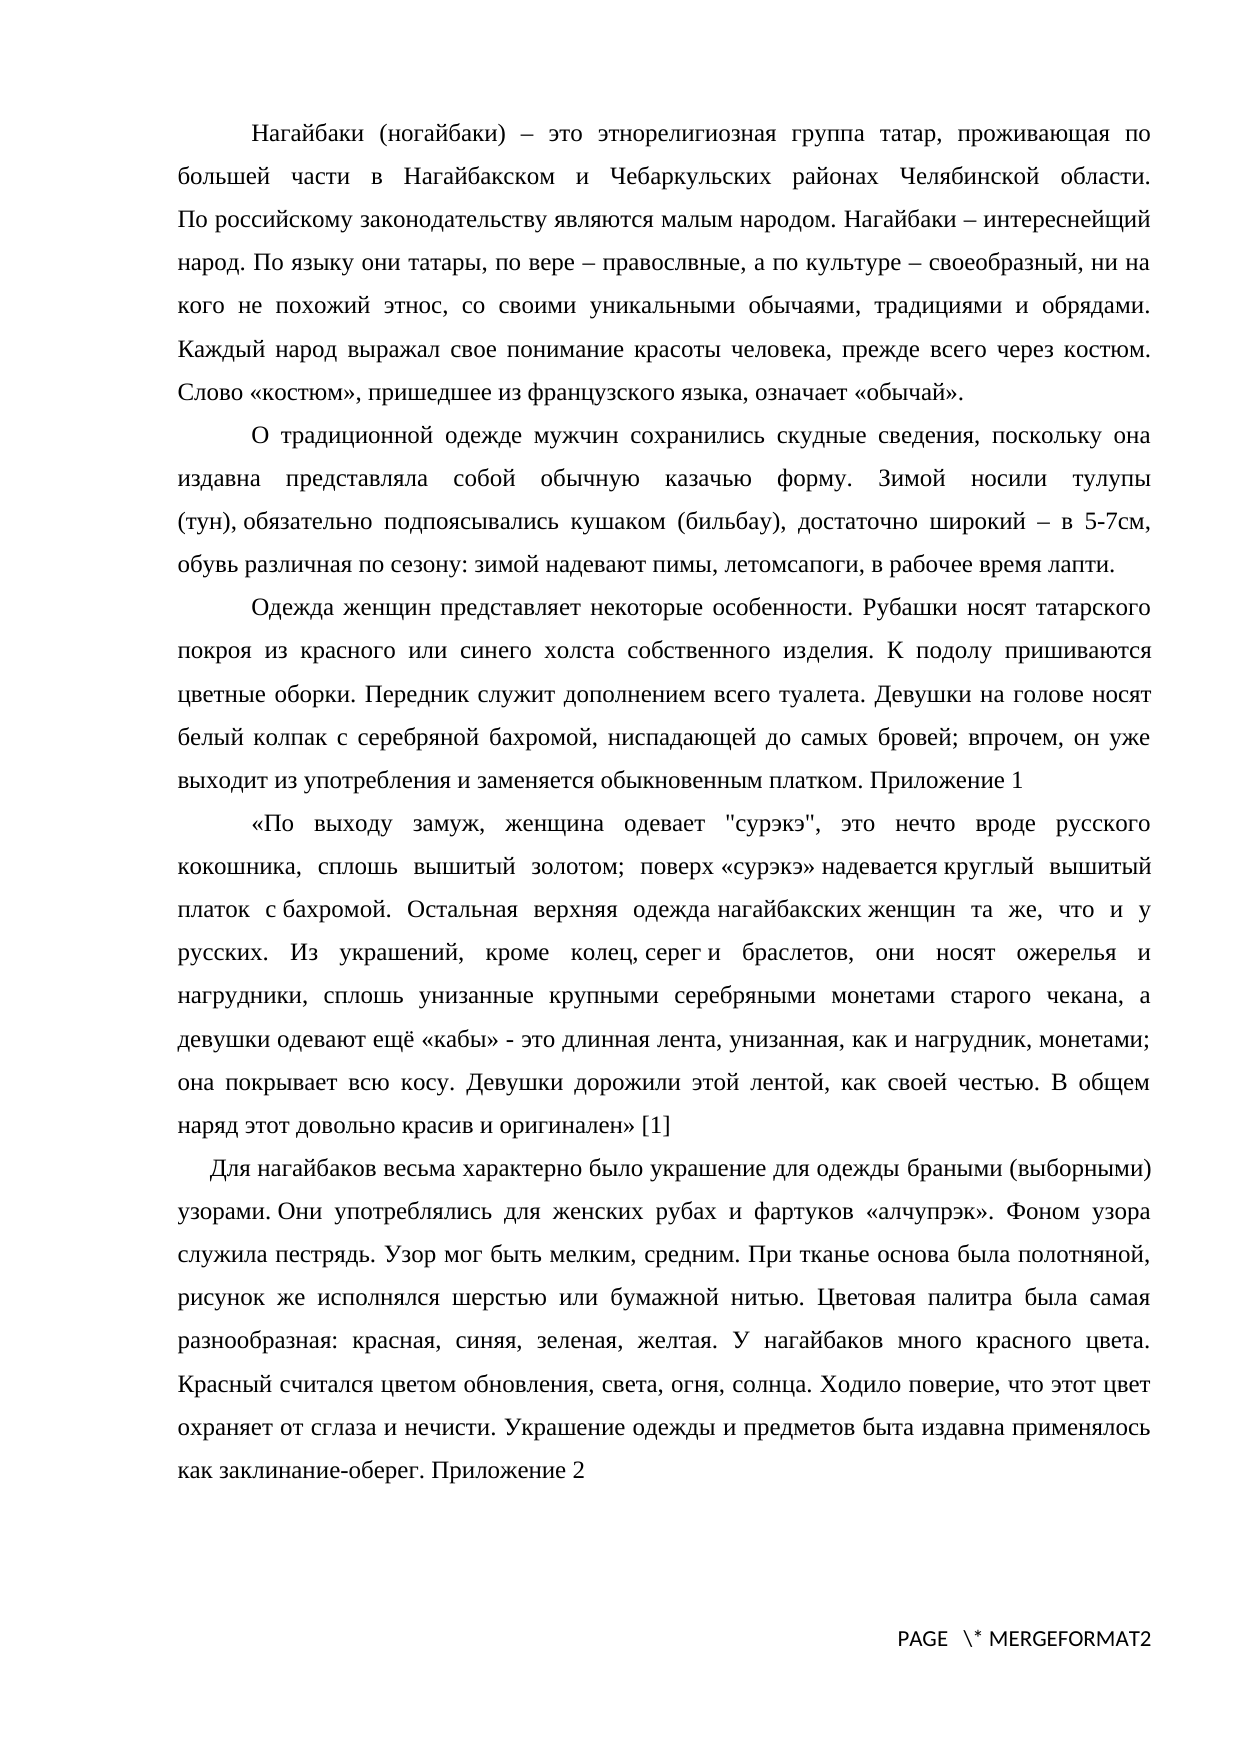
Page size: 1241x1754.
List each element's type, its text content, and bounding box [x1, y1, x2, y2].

text Для нагайбаков весьма характерно было украшение для одежды браными (выборными) узорами. Они употреблялись для женских рубах и фартуков «алчупрэк». Фоном узора служила пестрядь. Узор мог быть мелким, средним. При тканье основа была полотняной, рисунок же исполнялся шерстью или бумажной нитью. Цветовая палитра была самая разнообразная: красная, синяя, зеленая, желтая. У нагайбаков много красного цвета. Красный считался цветом обновления, света, огня, солнца. Ходило поверие, что этот цвет охраняет от сглаза и нечисти. Украшение одежды и предметов быта издавна применялось как заклинание-оберег. Приложение 2 [177, 1153, 1152, 1484]
text Нагайбаки (ногайбаки) – это этнорелигиозная группа татар, проживающая по большей части в Нагайбакском и Чебаркульских районах Челябинской области. По российскому законодательству являются малым народом. Нагайбаки – интереснейщий народ. По языку они татары, по вере – правослвные, а по культуре – своеобразный, ни на кого не похожий этнос, со своими уникальными обычаями, традициями и обрядами. Каждый народ выражал свое понимание красоты человека, прежде всего через костюм. Слово «костюм», пришедшее из французского языка, означает «обычай». [177, 118, 1152, 406]
text «По выходу замуж, женщина одевает "сурэкэ", это нечто вроде русского кокошника, сплошь вышитый золотом; поверх «сурэкэ» надевается круглый вышитый платок с бахромой. Остальная верхняя одежда нагайбакских женщин та же, что и у русских. Из украшений, кроме колец, cepeг и браслетов, они носят ожерелья и нагрудники, сплошь унизанные крупными серебряными монетами старого чекана, а девушки одевают ещё «кабы» - это длинная лента, унизанная, как и нагрудник, монетами; она покрывает всю косу. Девушки дорожили этой лентой, как своей честью. В общем наряд этот довольно красив и оригинален» [1] [177, 808, 1152, 1139]
text Одежда женщин представляет некоторые особенности. Рубашки носят татарского покроя из красного или синего холста собственного изделия. К подолу пришиваются цветные оборки. Передник служит дополнением всего туалета. Девушки на голове носят белый колпак с серебряной бахромой, ниспадающей до самых бровей; впрочем, он уже выходит из употребления и заменяется обыкновенным платком. Приложение 1 [177, 592, 1152, 794]
text О традиционной одежде мужчин сохранились скудные сведения, поскольку она издавна представляла собой обычную казачью форму. Зимой носили тулупы (тун), обязательно подпоясывались кушаком (бильбау), достаточно широкий – в 5-7см, обувь различная по сезону: зимой надевают пимы, летомсапоги, в рабочее время лапти. [177, 420, 1152, 578]
